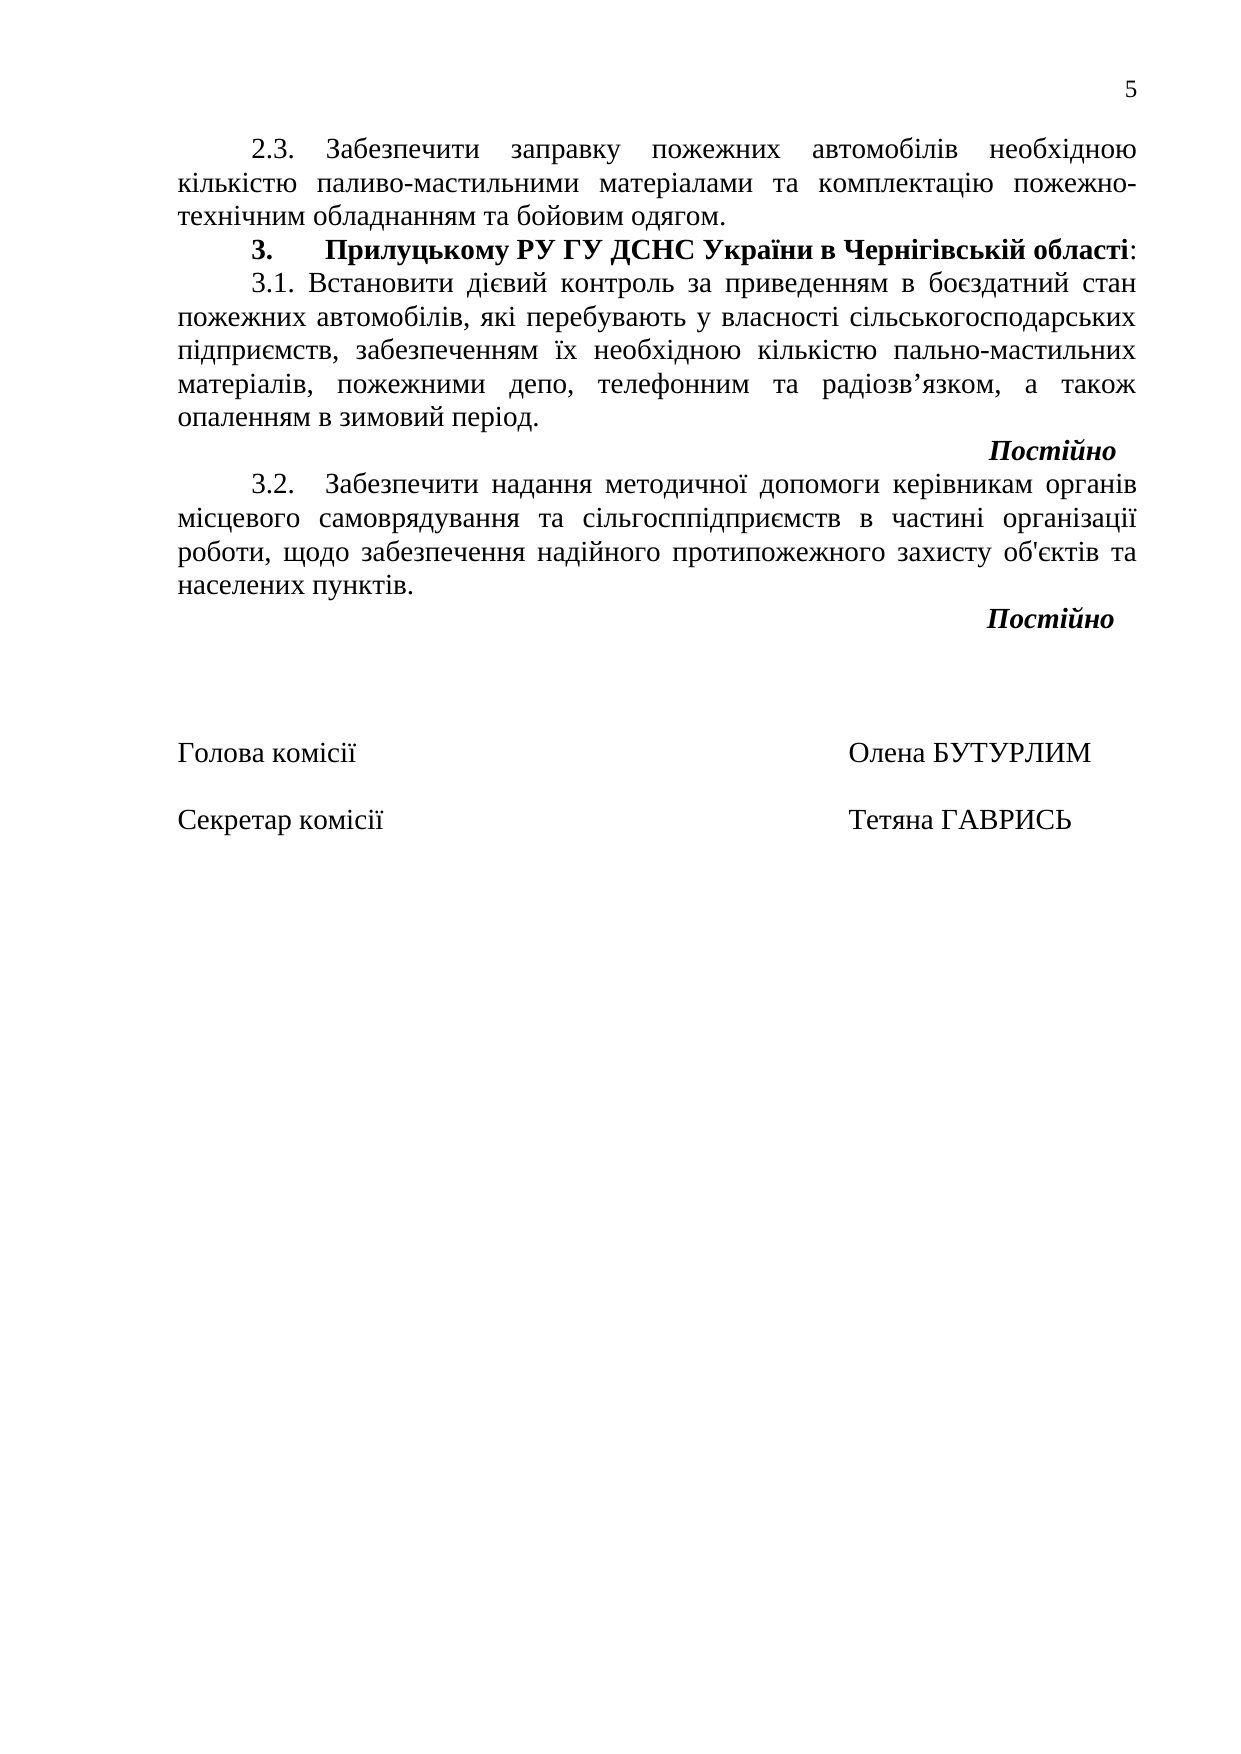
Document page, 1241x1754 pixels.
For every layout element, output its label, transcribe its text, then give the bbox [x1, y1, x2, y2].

text Секретар комісії Тетяна ГАВРИСЬ [177, 802, 1137, 836]
text Постійно [177, 601, 1138, 634]
list Забезпечити надання методичної допомоги керівникам органів місцевого самоврядування та сільгосппідприємств в частині організації роботи, щодо забезпечення надійного протипожежного захисту об'єктів та населених пунктів. [177, 467, 1138, 601]
text Голова комісії Олена БУТУРЛИМ [177, 735, 1137, 768]
list Прилуцькому РУ ГУ ДСНС України в Чернігівській області: [177, 232, 1138, 265]
text 3.1. Встановити дієвий контроль за приведенням в боєздатний стан пожежних автомобілів, які перебувають у власності сільськогосподарських підприємств, забезпеченням їх необхідною кількістю пально-мастильних матеріалів, пожежними депо, телефонним та радіозв’язком, а також опаленням в зимовий період. [177, 265, 1137, 433]
text Постійно [177, 433, 1137, 467]
text 2.3. Забезпечити заправку пожежних автомобілів необхідною кількістю паливо-мастильними матеріалами та комплектацію пожежно-технічним обладнанням та бойовим одягом. [177, 131, 1138, 232]
